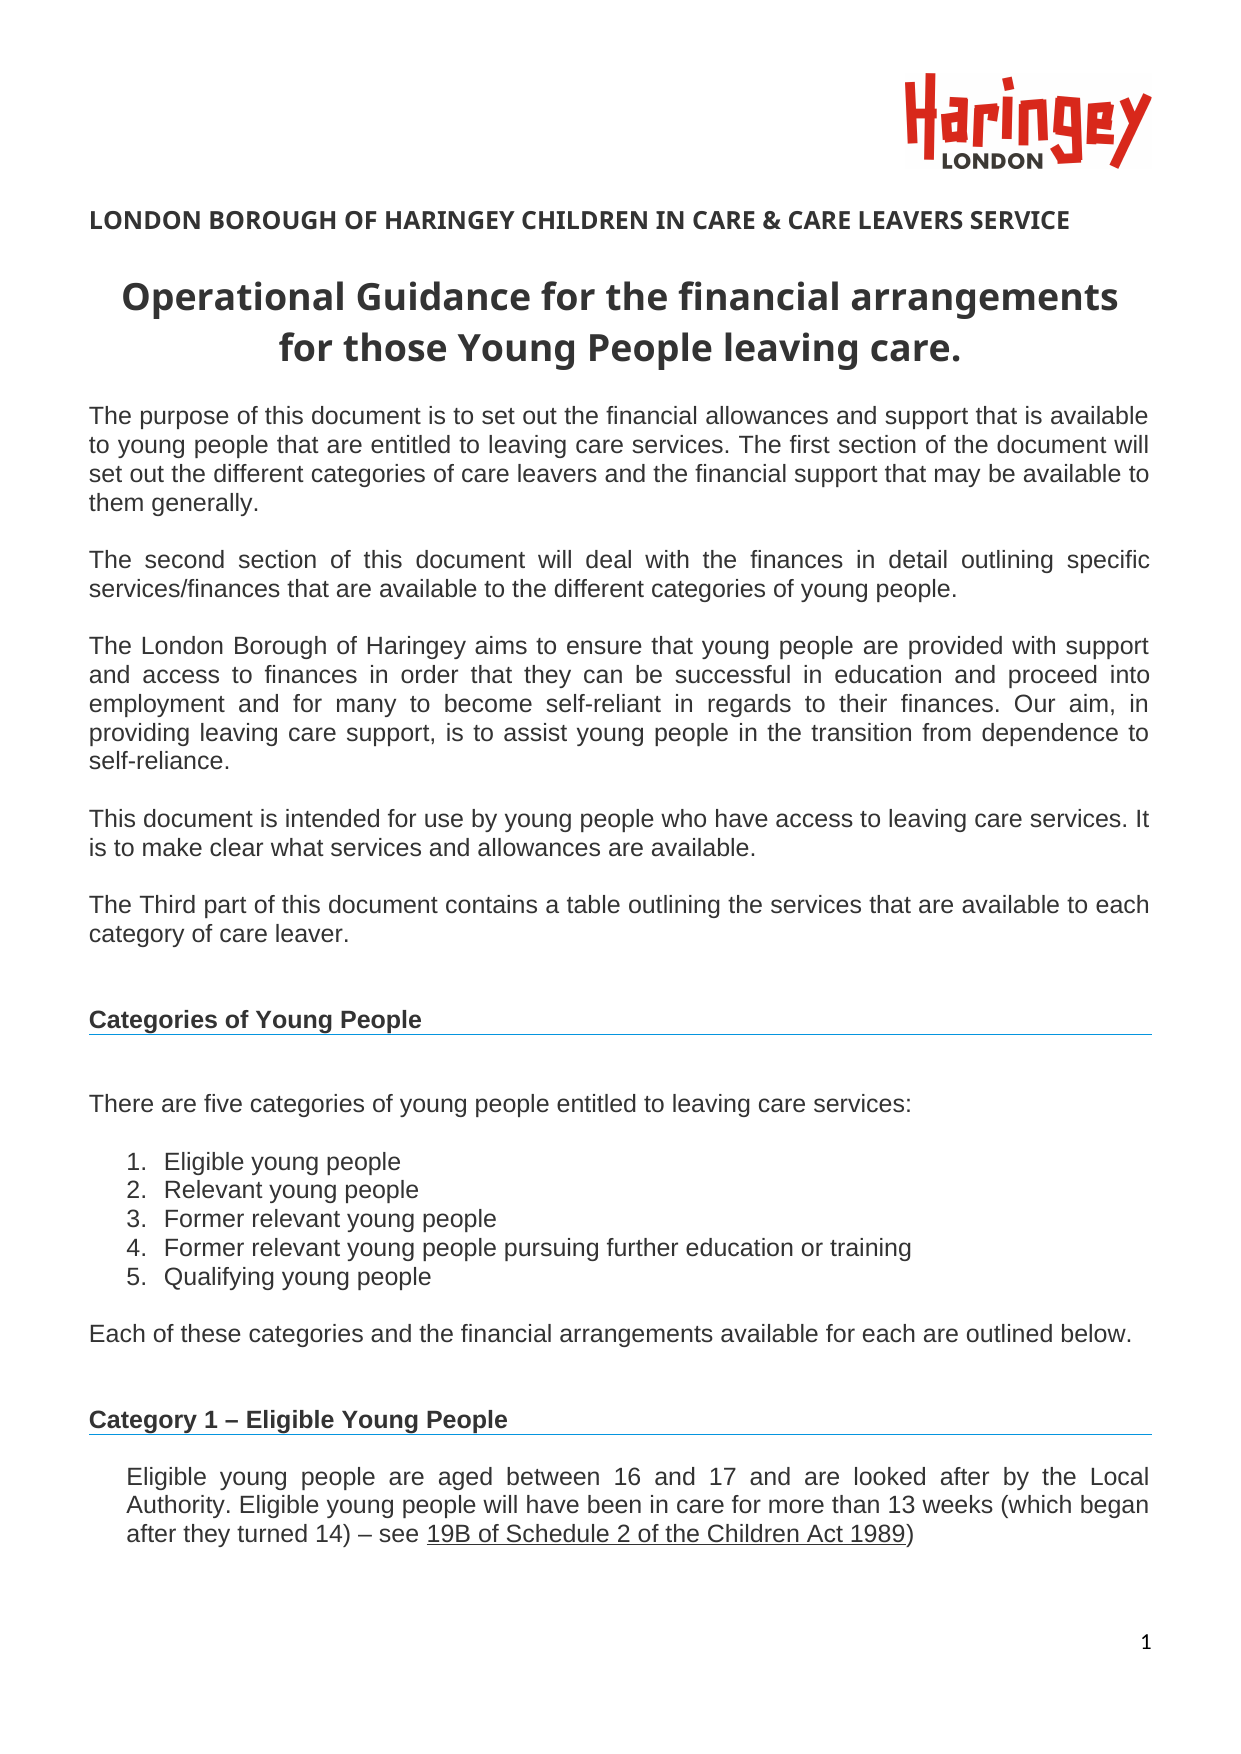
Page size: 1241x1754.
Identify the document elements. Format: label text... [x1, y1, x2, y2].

text Eligible young people are aged between 16 and 17 and are looked after by the Local Authority. Eligible young people will have been in care for more than 13 weeks (which began after they turned 14) – see 19B of Schedule 2 of the Children Act 1989) [126, 1462, 1152, 1548]
text There are five categories of young people entitled to leaving care services: [89, 1089, 1152, 1118]
list Eligible young people [126, 1147, 1152, 1176]
list Qualifying young people [126, 1262, 1152, 1291]
text LONDON BOROUGH OF HARINGEY CHILDREN IN CARE & CARE LEAVERS SERVICE [89, 202, 1152, 236]
subtitle Categories of Young People [89, 1005, 1152, 1034]
list Former relevant young people pursuing further education or training [126, 1233, 1152, 1262]
text The second section of this document will deal with the finances in detail outlining specific services/finances that are available to the different categories of young people. [89, 545, 1152, 603]
text The London Borough of Haringey aims to ensure that young people are provided with support and access to finances in order that they can be successful in education and proceed into employment and for many to become self-reliant in regards to their finances. Our aim, in providing leaving care support, is to assist young people in the transition from dependence to self-reliance. [89, 631, 1152, 775]
list Relevant young people [126, 1176, 1152, 1204]
list Former relevant young people [126, 1204, 1152, 1233]
picture [905, 73, 1152, 169]
subtitle Category 1 – Eligible Young People [89, 1406, 1152, 1434]
text The purpose of this document is to set out the financial allowances and support that is available to young people that are entitled to leaving care services. The first section of the document will set out the different categories of care leavers and the financial support that may be available to them generally. [89, 401, 1152, 516]
text The Third part of this document contains a table outlining the services that are available to each category of care leaver. [89, 890, 1152, 948]
text Each of these categories and the financial arrangements available for each are outlined below. [89, 1319, 1152, 1348]
text This document is intended for use by young people who have access to leaving care services. It is to make clear what services and allowances are available. [89, 804, 1152, 861]
text Operational Guidance for the financial arrangements for those Young People leaving care. [89, 271, 1152, 373]
